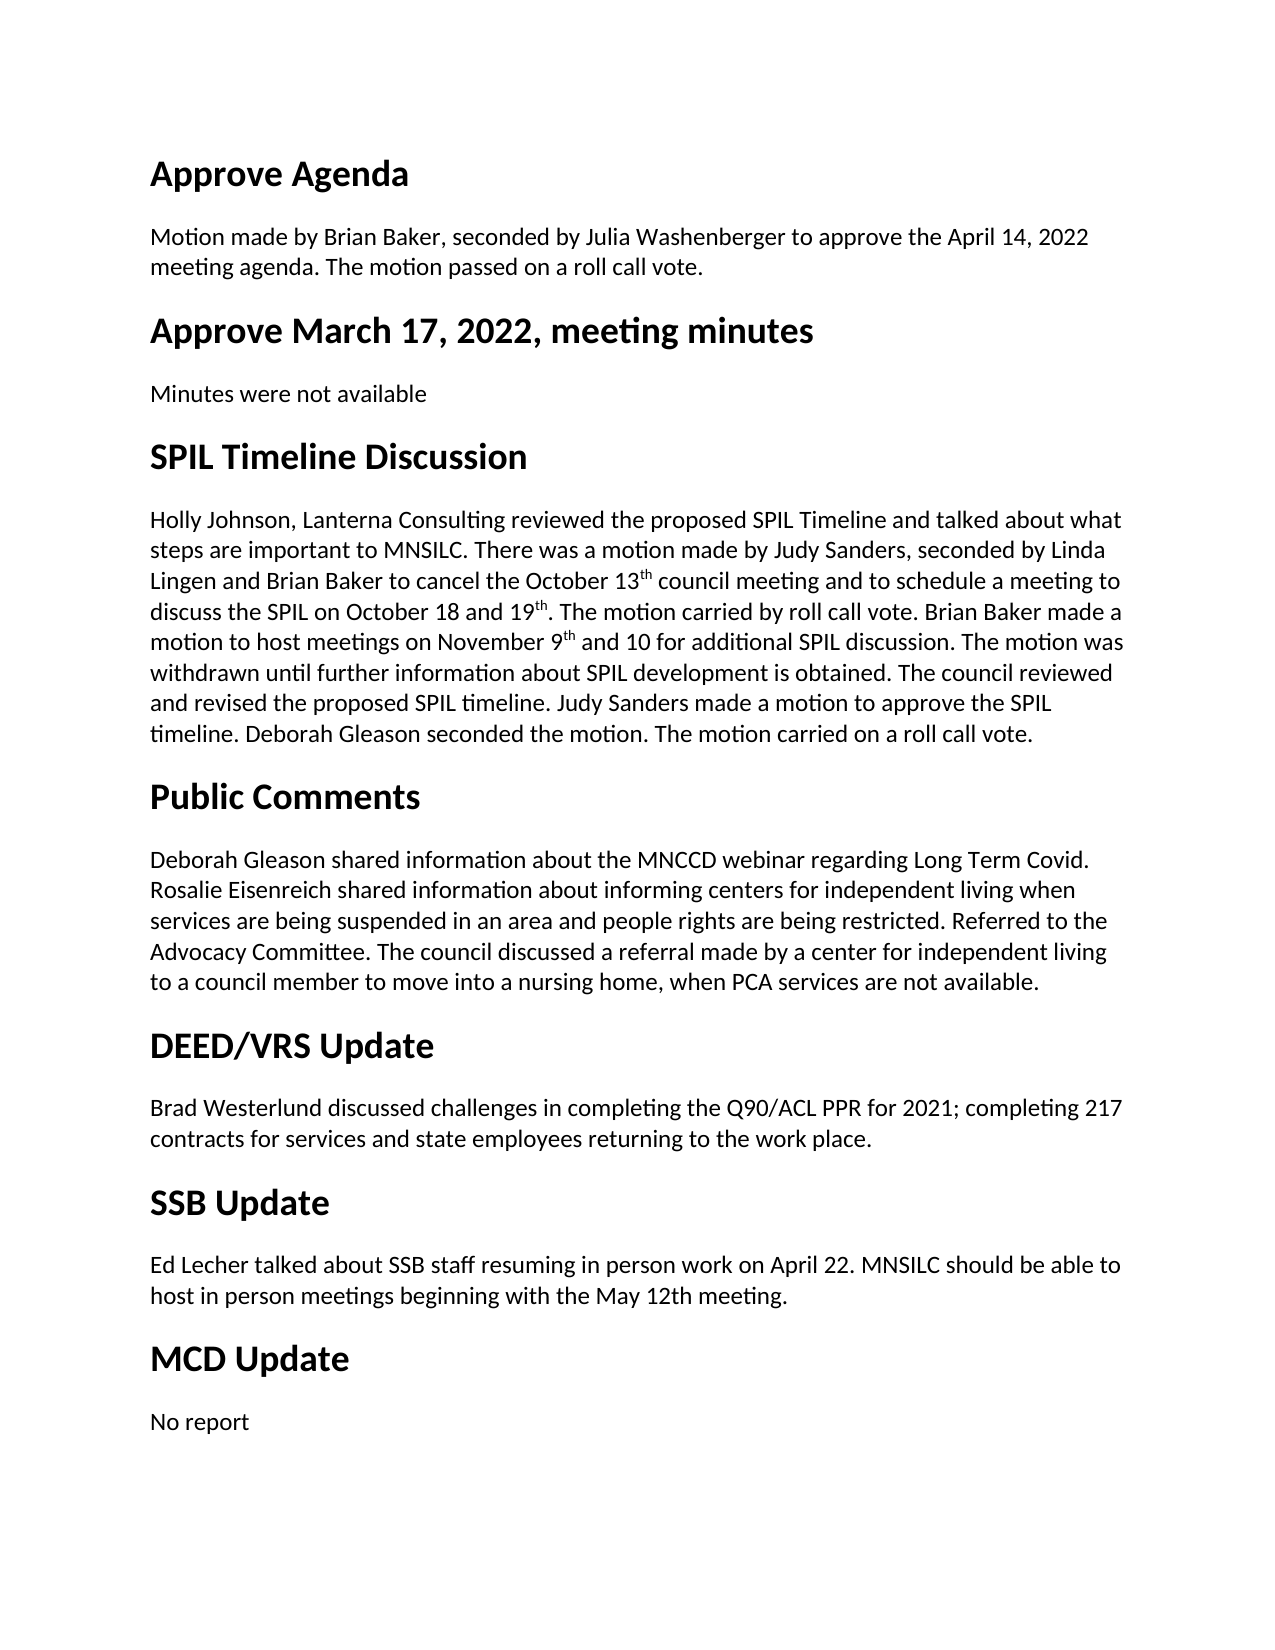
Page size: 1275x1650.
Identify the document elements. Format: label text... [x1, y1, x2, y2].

text No report [150, 1406, 1125, 1437]
text Brad Westerlund discussed challenges in completing the Q90/ACL PPR for 2021; completing 217 contracts for services and state employees returning to the work place. [150, 1092, 1125, 1153]
subtitle Approve Agenda [150, 150, 1125, 196]
subtitle Public Comments [150, 773, 1125, 819]
subtitle MCD Update [150, 1335, 1125, 1381]
subtitle Approve March 17, 2022, meeting minutes [150, 307, 1125, 353]
text Deborah Gleason shared information about the MNCCD webinar regarding Long Term Covid. Rosalie Eisenreich shared information about informing centers for independent living when services are being suspended in an area and people rights are being restricted. Referred to the Advocacy Committee. The council discussed a referral made by a center for independent living to a council member to move into a nursing home, when PCA services are not available. [150, 844, 1125, 997]
subtitle SPIL Timeline Discussion [150, 433, 1125, 479]
subtitle SSB Update [150, 1178, 1125, 1224]
text Ed Lecher talked about SSB staff resuming in person work on April 22. MNSILC should be able to host in person meetings beginning with the May 12th meeting. [150, 1249, 1125, 1310]
text Minutes were not available [150, 378, 1125, 408]
text Holly Johnson, Lanterna Consulting reviewed the proposed SPIL Timeline and talked about what steps are important to MNSILC. There was a motion made by Judy Sanders, seconded by Linda Lingen and Brian Baker to cancel the October 13th council meeting and to schedule a meeting to discuss the SPIL on October 18 and 19th. The motion carried by roll call vote. Brian Baker made a motion to host meetings on November 9th and 10 for additional SPIL discussion. The motion was withdrawn until further information about SPIL development is obtained. The council reviewed and revised the proposed SPIL timeline. Judy Sanders made a motion to approve the SPIL timeline. Deborah Gleason seconded the motion. The motion carried on a roll call vote. [150, 504, 1125, 748]
text Motion made by Brian Baker, seconded by Julia Washenberger to approve the April 14, 2022 meeting agenda. The motion passed on a roll call vote. [150, 221, 1125, 282]
subtitle DEED/VRS Update [150, 1022, 1125, 1067]
